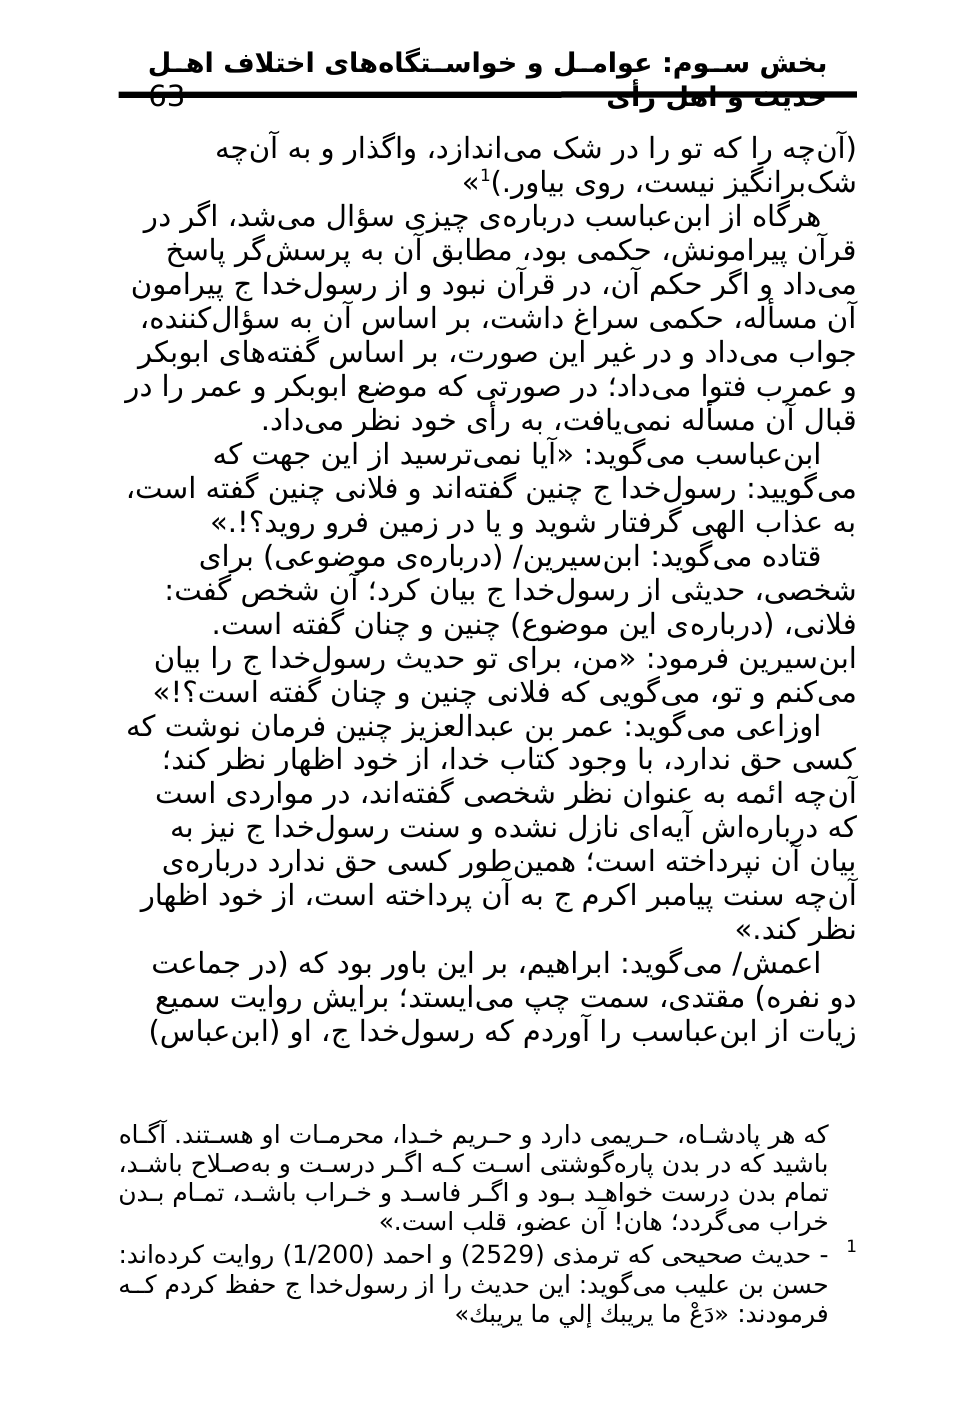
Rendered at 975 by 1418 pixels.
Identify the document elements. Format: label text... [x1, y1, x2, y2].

text قتاده می‌گوید: ابن‌سیرین/ (درباره‌ی موضوعی) برای شخصی، حدیثی از رسول‌خدا ج بیان کرد؛ آن شخص گفت: فلانی، (درباره‌ی این موضوع) چنین و چنان گفته است. ابن‌سیرین فرمود: «من، برای تو حدیث رسول‌خدا ج را بیان می‌کنم و تو، می‌گویی که فلانی چنین و چنان گفته است؟!» [118, 539, 857, 709]
text هرگاه از ابن‌عباسب درباره‌ی چیزی سؤال می‌شد، اگر در قرآن پیرامونش، حکمی بود، مطابق آن به پرسش‌گر پاسخ می‌داد و اگر حکم آن، در قرآن نبود و از رسول‌خدا ج پیرامون آن مسأله، حکمی سراغ داشت، بر اساس آن به سؤال‌کننده، جواب می‌داد و در غیر این صورت، بر اساس گفته‌های ابوبکر و عمرب فتوا می‌داد؛ در صورتی که موضع ابوبکر و عمر را در قبال آن مسأله نمی‌یافت، به رأی خود نظر می‌داد. [118, 199, 857, 437]
text اوزاعی می‌گوید: عمر بن عبدالعزیز چنین فرمان نوشت که کسی حق ندارد، با وجود کتاب خدا، از خود اظهار نظر کند؛ آن‌چه ائمه به عنوان نظر شخصی گفته‌اند، در مواردی است که درباره‌اش آیه‌ای نازل نشده و سنت رسول‌خدا ج نیز به بیان آن نپرداخته است؛ همین‌طور کسی حق ندارد درباره‌ی آن‌چه سنت پیامبر اکرم ج به آن پرداخته است، از خود اظهار نظر کند.» [118, 709, 857, 947]
text عبدالله بن مسعودس می‌گوید: «بر ما زمانی سپری شد که ما قضاوت نمی‌کردیم و در مقام قضاوت نبودیم؛ اینک خدای متعال، آن‌گونه که می‌بینید، سرنوشتی مقدر فرموده (که به وجود قضاوت، نیاز است.) بنابراین هر کس که پس از این، قضاوتی به او واگذار گردید، مطابق آن‌چه در کتاب خدا است، حکم نماید و اگر رسیدگی به مسأله‌ای به او واگذار شد که درباره‌اش حکمی در کتاب خدا نیست، مطابق آن‌چه رسول‌خدا قضاوت کرده‌اند، حکم نماید و چنان‌چه با مسأله‌ای مواجه شد که حکمش، در کتاب خدا نیست و رسول‌خدا ج نیز درباره‌اش حکمی نکرده‌اند، برابر آن‌چه صالحان و نیکوکاران حکم نموده‌اند، قضاوت نماید و نگوید: من، هم می‌ترسم و هم نظر من، این است! چراکه (حلال و حرام، هر دو روشن و مشخص هستند و درمیان حلال و حرام، امور مشتبهی وجود دارد)؛ پس (آن‌چه را که تو را در شک می‌اندازد، واگذار و به آن‌چه شک‌برانگیز نیست، روی بیاور.)» [118, 132, 857, 199]
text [118, 947, 857, 1048]
text ابن‌عباسب می‌گوید: «آیا نمی‌ترسید از این جهت که می‌گویید: رسول‌خدا ج چنین گفته‌اند و فلانی چنین گفته است، به عذاب الهی گرفتار شوید و یا در زمین فرو روید؟!.» [118, 437, 857, 539]
